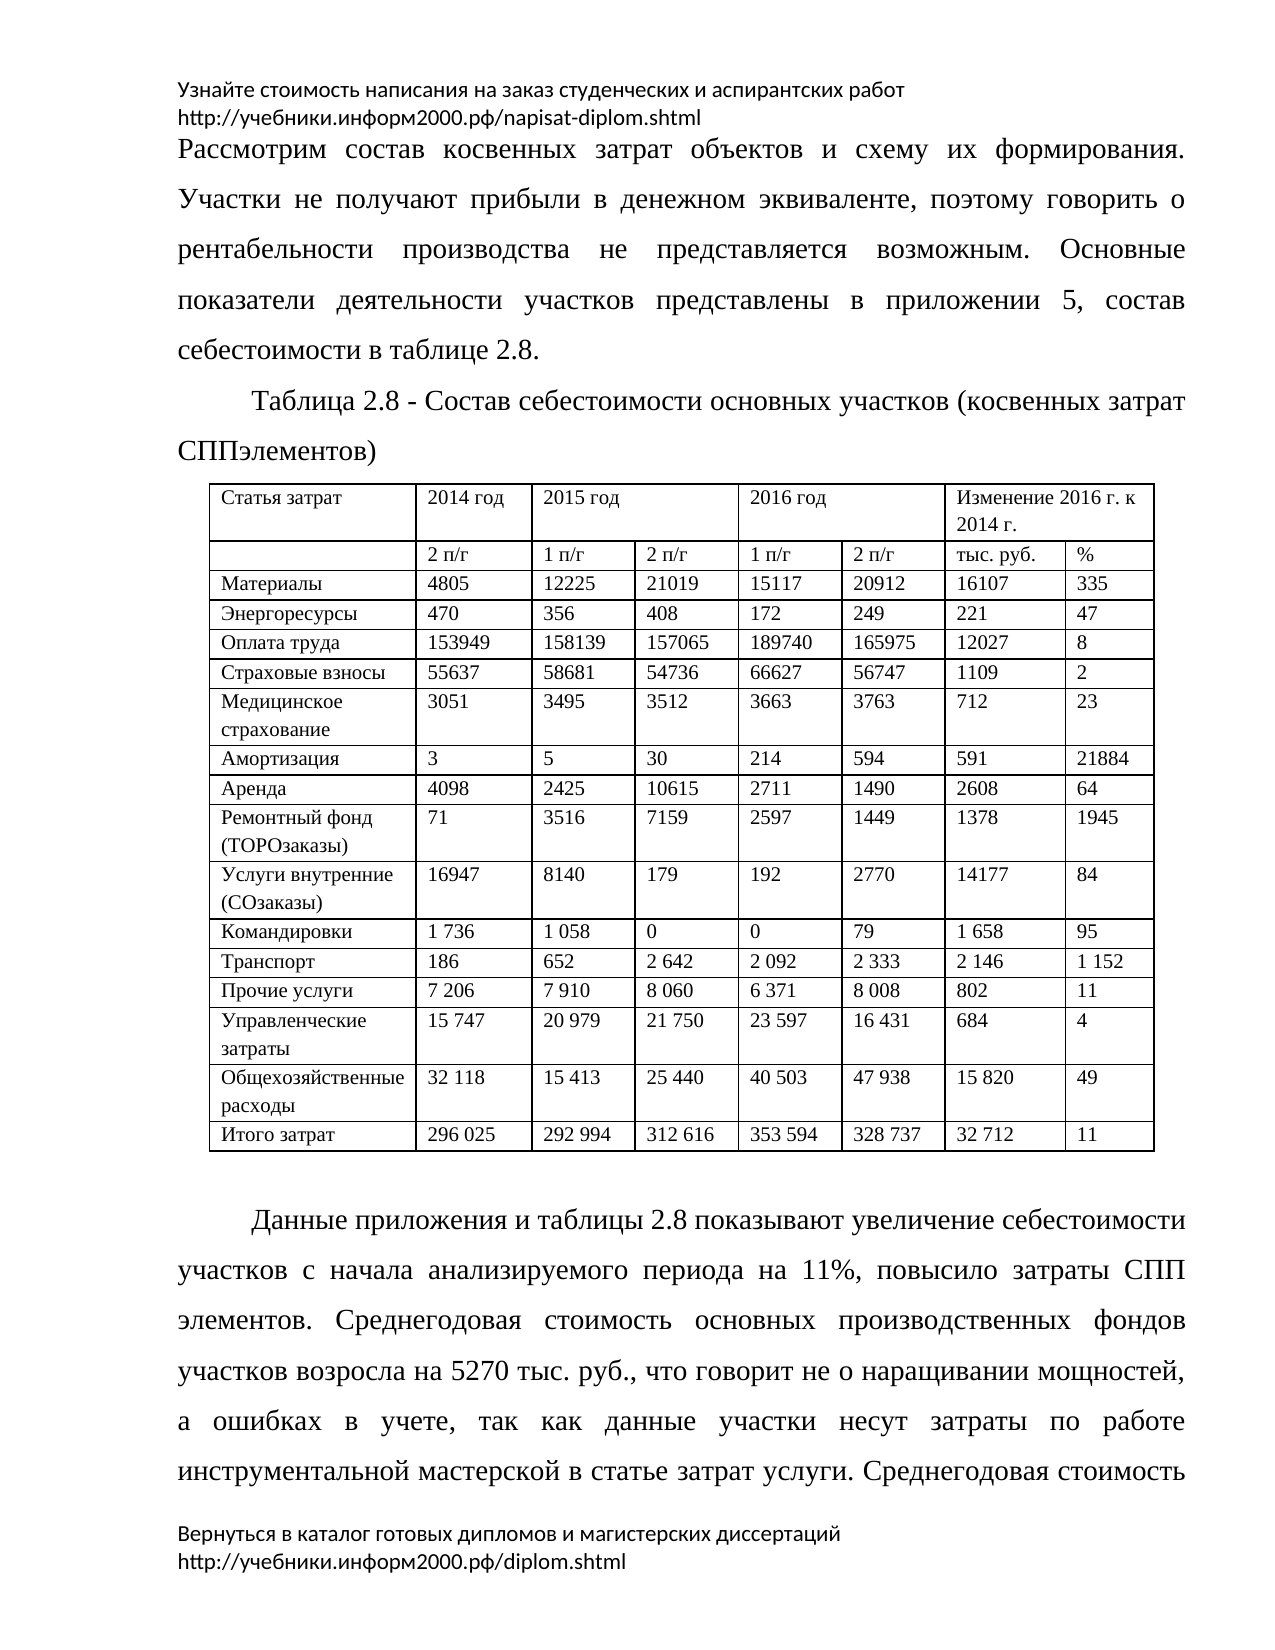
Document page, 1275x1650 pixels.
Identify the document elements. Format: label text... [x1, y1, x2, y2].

table_cell 2608 [946, 776, 1065, 804]
table_cell 20912 [843, 571, 944, 599]
table_cell Аренда [210, 776, 415, 804]
table_cell 12027 [946, 630, 1065, 658]
table_cell Оплата труда [210, 630, 415, 658]
table_cell 3763 [843, 689, 944, 745]
table_cell 249 [843, 601, 944, 629]
table_cell 296 025 [417, 1122, 531, 1150]
table_cell 470 [417, 601, 531, 629]
table_cell тыс. руб. [946, 542, 1065, 570]
table_cell 79 [843, 920, 944, 947]
table_cell 2 [1066, 660, 1153, 688]
table_cell 64 [1066, 776, 1153, 804]
table_cell 3516 [533, 805, 634, 861]
table_cell 2770 [843, 862, 944, 918]
table_cell Амортизация [210, 746, 415, 774]
table_cell 95 [1066, 920, 1153, 947]
table_cell 1 658 [946, 920, 1065, 947]
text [177, 131, 1186, 366]
table_cell 5 [533, 746, 634, 774]
table_cell 2597 [739, 805, 841, 861]
table_cell Медицинское страхование [210, 689, 415, 745]
table_cell 14177 [946, 862, 1065, 918]
table_cell 356 [533, 601, 634, 629]
table_cell Транспорт [210, 949, 415, 977]
table_cell 4098 [417, 776, 531, 804]
table_header Изменение 2016 г. к 2014 г. [946, 485, 1153, 540]
table_cell 16947 [417, 862, 531, 918]
table_cell Управленческие затраты [210, 1008, 415, 1063]
table_cell 55637 [417, 660, 531, 688]
table_cell 2 146 [946, 949, 1065, 977]
table_cell 221 [946, 601, 1065, 629]
table_cell 7159 [636, 805, 738, 861]
table_cell 12225 [533, 571, 634, 599]
table_cell 214 [739, 746, 841, 774]
table_cell 66627 [739, 660, 841, 688]
table_cell 71 [417, 805, 531, 861]
table_cell 49 [1066, 1065, 1153, 1121]
table_header 2014 год [417, 485, 531, 540]
table_cell 2425 [533, 776, 634, 804]
table_cell 21884 [1066, 746, 1153, 774]
table_cell Итого затрат [210, 1122, 415, 1150]
table_cell 1 152 [1066, 949, 1153, 977]
table_cell 0 [636, 920, 738, 947]
table_cell 1 п/г [533, 542, 634, 570]
table_cell 21019 [636, 571, 738, 599]
table_cell 58681 [533, 660, 634, 688]
table_cell 165975 [843, 630, 944, 658]
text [177, 1202, 1186, 1487]
table_cell 3512 [636, 689, 738, 745]
table_cell 2 п/г [843, 542, 944, 570]
table_cell Энергоресурсы [210, 601, 415, 629]
table_cell 2 092 [739, 949, 841, 977]
table_cell 23 [1066, 689, 1153, 745]
table_cell 11 [1066, 1122, 1153, 1150]
table_cell 1945 [1066, 805, 1153, 861]
table_cell 7 206 [417, 978, 531, 1006]
table_cell 4 [1066, 1008, 1153, 1063]
table_cell 84 [1066, 862, 1153, 918]
table_cell 158139 [533, 630, 634, 658]
table_cell 684 [946, 1008, 1065, 1063]
table_cell 7 910 [533, 978, 634, 1006]
table_cell 408 [636, 601, 738, 629]
table_header 2015 год [533, 485, 738, 540]
table_cell 10615 [636, 776, 738, 804]
table_cell 16107 [946, 571, 1065, 599]
table_cell 4805 [417, 571, 531, 599]
table_cell 157065 [636, 630, 738, 658]
table_cell 1 058 [533, 920, 634, 947]
table_cell 32 712 [946, 1122, 1065, 1150]
table_cell Ремонтный фонд (ТОРОзаказы) [210, 805, 415, 861]
table_cell 16 431 [843, 1008, 944, 1063]
table_cell 1449 [843, 805, 944, 861]
table_cell 3663 [739, 689, 841, 745]
table_cell Страховые взносы [210, 660, 415, 688]
text Таблица 2.8 - Состав себестоимости основных участков (косвенных затрат СППэлементов) [177, 383, 1186, 466]
table_cell 591 [946, 746, 1065, 774]
table_cell 8 060 [636, 978, 738, 1006]
table_cell 54736 [636, 660, 738, 688]
table_cell 15 820 [946, 1065, 1065, 1121]
table_cell 23 597 [739, 1008, 841, 1063]
table_cell 192 [739, 862, 841, 918]
table_header Статья затрат [210, 485, 415, 540]
table_cell 3051 [417, 689, 531, 745]
table_cell 30 [636, 746, 738, 774]
table_cell 21 750 [636, 1008, 738, 1063]
table_cell 3495 [533, 689, 634, 745]
table_cell 1 736 [417, 920, 531, 947]
table_cell 8 008 [843, 978, 944, 1006]
table_cell 312 616 [636, 1122, 738, 1150]
table_cell Услуги внутренние (СОзаказы) [210, 862, 415, 918]
table_cell Общехозяйственные расходы [210, 1065, 415, 1121]
table_cell 2 642 [636, 949, 738, 977]
table_cell 712 [946, 689, 1065, 745]
table_cell Командировки [210, 920, 415, 947]
table_cell 25 440 [636, 1065, 738, 1121]
table_cell 2 333 [843, 949, 944, 977]
table_cell 186 [417, 949, 531, 977]
table_cell 292 994 [533, 1122, 634, 1150]
table_header 2016 год [739, 485, 944, 540]
table_cell 40 503 [739, 1065, 841, 1121]
table_cell 652 [533, 949, 634, 977]
table_cell 189740 [739, 630, 841, 658]
table_cell 2 п/г [636, 542, 738, 570]
table_cell 32 118 [417, 1065, 531, 1121]
table_cell 20 979 [533, 1008, 634, 1063]
table_cell Прочие услуги [210, 978, 415, 1006]
table_cell 353 594 [739, 1122, 841, 1150]
table_cell 179 [636, 862, 738, 918]
table_cell [210, 542, 415, 570]
table_cell 802 [946, 978, 1065, 1006]
table_cell 15117 [739, 571, 841, 599]
table_cell 1109 [946, 660, 1065, 688]
table_cell 1 п/г [739, 542, 841, 570]
table_cell 172 [739, 601, 841, 629]
table_cell 47 938 [843, 1065, 944, 1121]
table_cell 15 413 [533, 1065, 634, 1121]
table_cell 1490 [843, 776, 944, 804]
table_cell 2711 [739, 776, 841, 804]
table_cell 2 п/г [417, 542, 531, 570]
table_cell 1378 [946, 805, 1065, 861]
table_cell 6 371 [739, 978, 841, 1006]
table_cell % [1066, 542, 1153, 570]
table_cell 328 737 [843, 1122, 944, 1150]
table_cell 153949 [417, 630, 531, 658]
table_cell 335 [1066, 571, 1153, 599]
table_cell 0 [739, 920, 841, 947]
table_cell 15 747 [417, 1008, 531, 1063]
table_cell 47 [1066, 601, 1153, 629]
table_cell 8140 [533, 862, 634, 918]
table_cell Материалы [210, 571, 415, 599]
table_cell 3 [417, 746, 531, 774]
table_cell 594 [843, 746, 944, 774]
table_cell 11 [1066, 978, 1153, 1006]
table_cell 8 [1066, 630, 1153, 658]
table_cell 56747 [843, 660, 944, 688]
